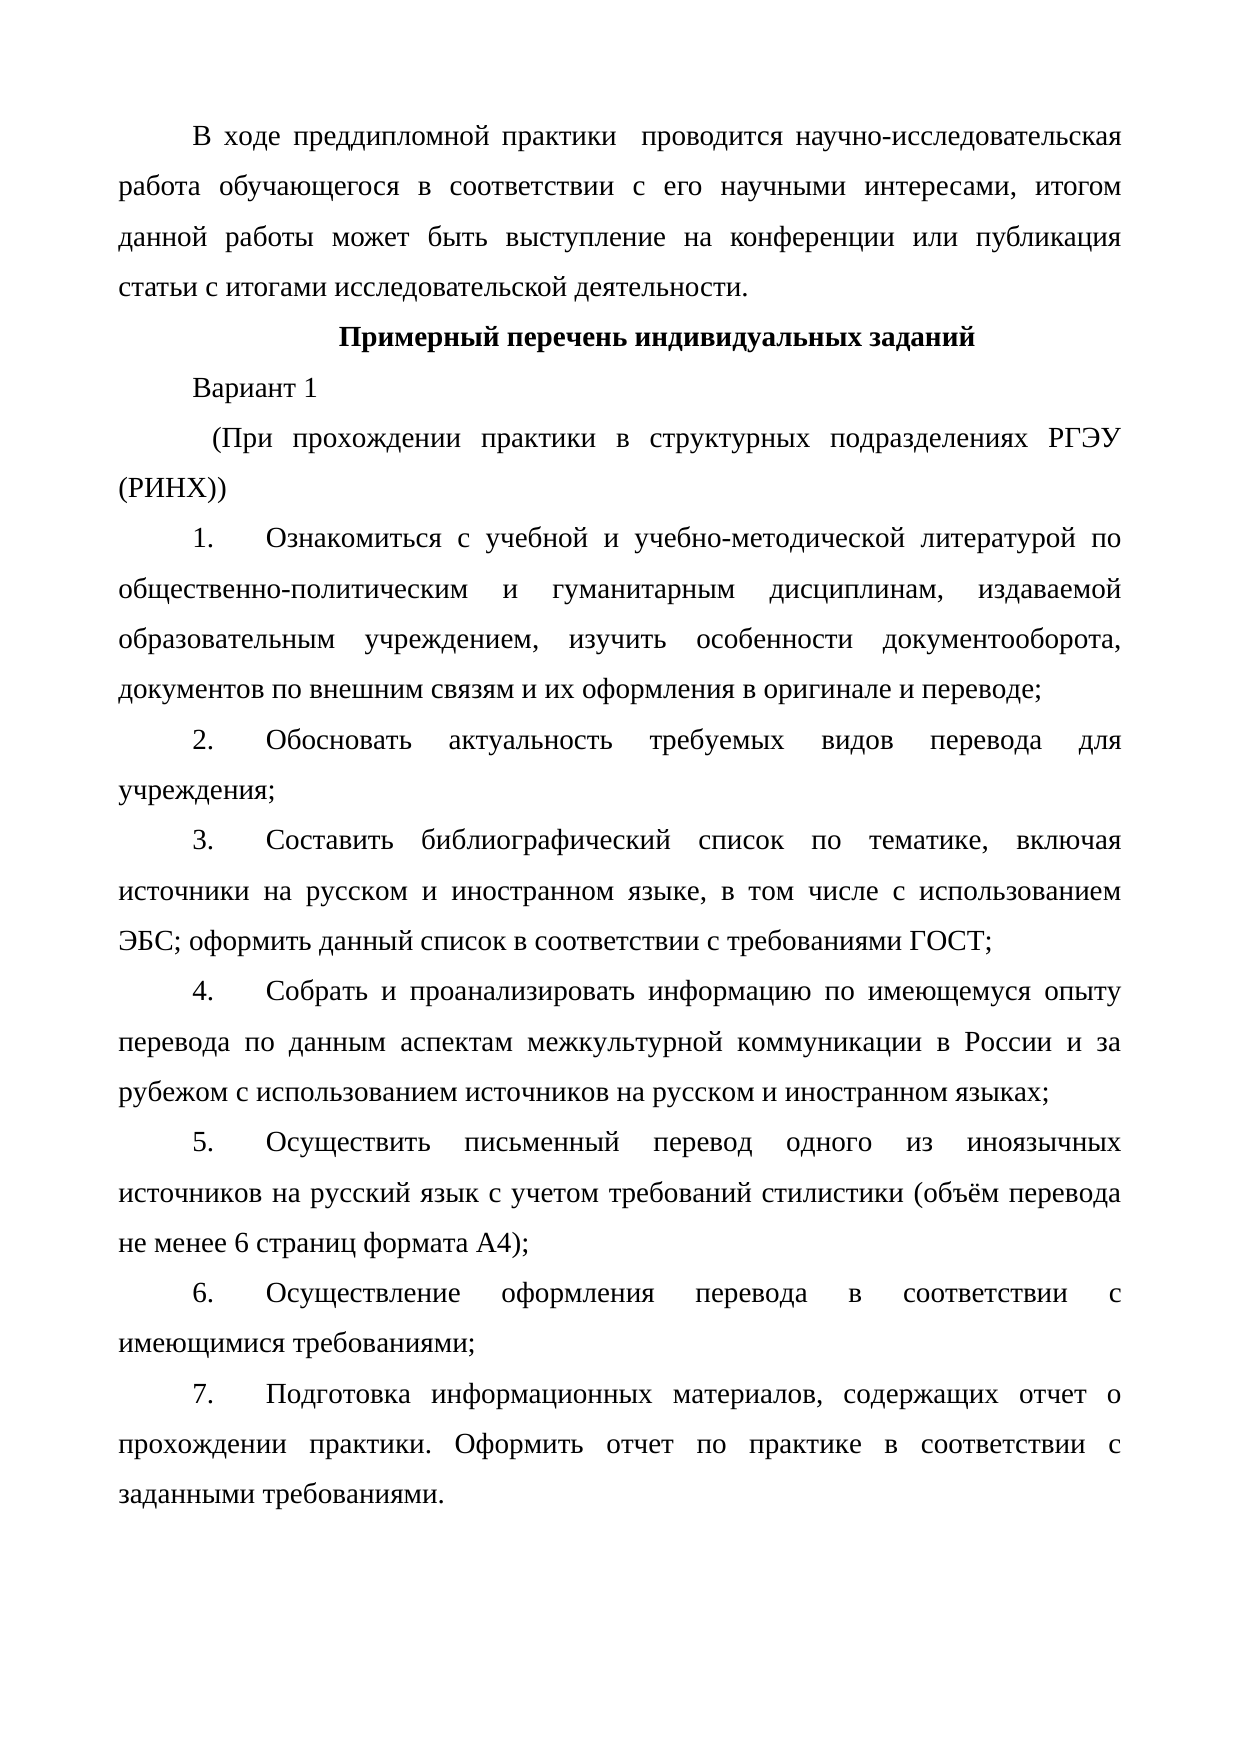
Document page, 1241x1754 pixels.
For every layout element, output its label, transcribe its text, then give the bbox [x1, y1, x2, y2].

text Вариант 1 [118, 370, 1122, 403]
text 5. Осуществить письменный перевод одного из иноязычных источников на русский язык с учетом требований стилистики (объём перевода не менее 6 страниц формата А4); [118, 1124, 1122, 1258]
text Примерный перечень индивидуальных заданий [118, 319, 1122, 353]
text 7. Подготовка информационных материалов, содержащих отчет о прохождении практики. Оформить отчет по практике в соответствии с заданными требованиями. [118, 1376, 1122, 1510]
text 4. Собрать и проанализировать информацию по имеющемуся опыту перевода по данным аспектам межкультурной коммуникации в России и за рубежом с использованием источников на русском и иностранном языках; [118, 973, 1122, 1108]
text В ходе преддипломной практики проводится научно-исследовательская работа обучающегося в соответствии с его научными интересами, итогом данной работы может быть выступление на конференции или публикация статьи с итогами исследовательской деятельности. [118, 118, 1122, 303]
text (При прохождении практики в структурных подразделениях РГЭУ (РИНХ)) [118, 420, 1122, 504]
text 3. Составить библиографический список по тематике, включая источники на русском и иностранном языке, в том числе с использованием ЭБС; оформить данный список в соответствии с требованиями ГОСТ; [118, 822, 1122, 957]
text 2. Обосновать актуальность требуемых видов перевода для учреждения; [118, 722, 1122, 806]
text 1. Ознакомиться с учебной и учебно-методической литературой по общественно-политическим и гуманитарным дисциплинам, издаваемой образовательным учреждением, изучить особенности документооборота, документов по внешним связям и их оформления в оригинале и переводе; [118, 521, 1122, 705]
text 6. Осуществление оформления перевода в соответствии с имеющимися требованиями; [118, 1275, 1122, 1359]
